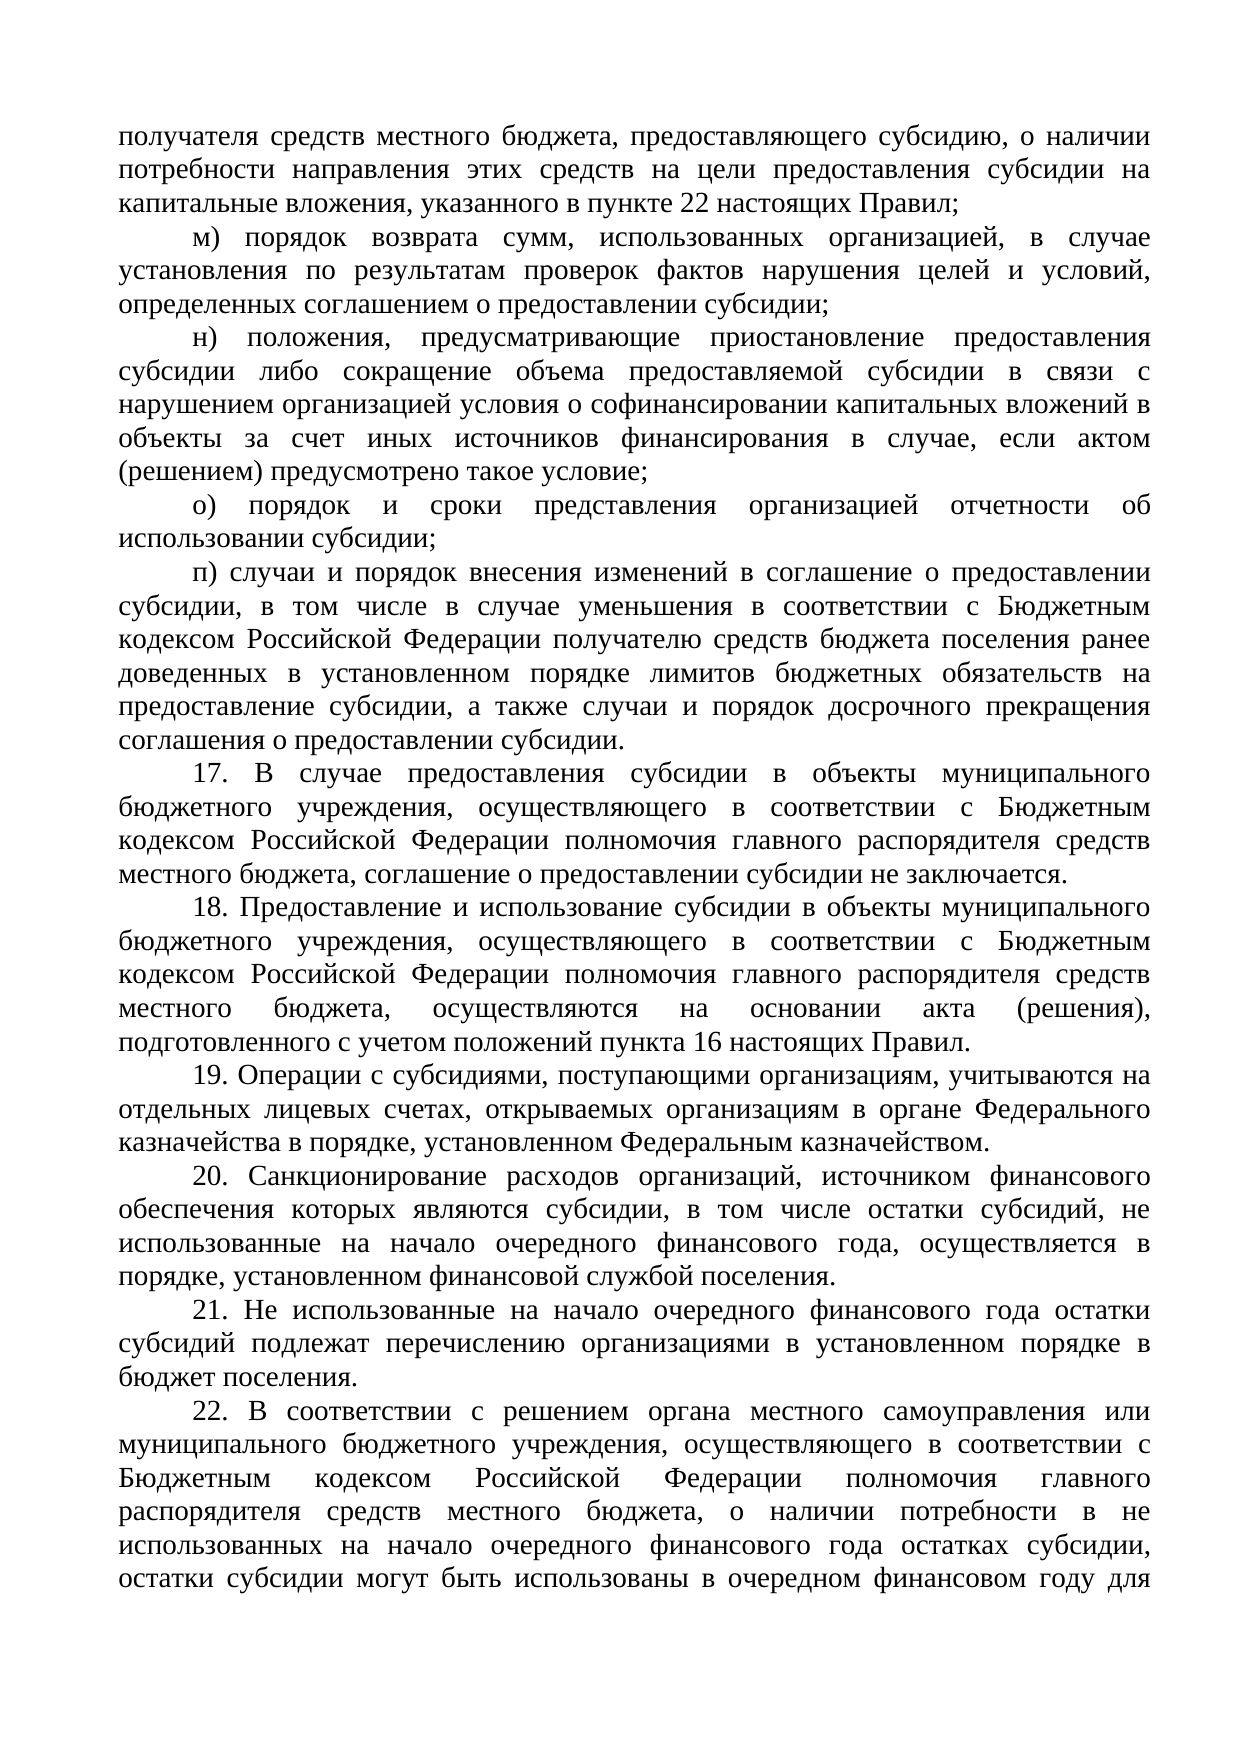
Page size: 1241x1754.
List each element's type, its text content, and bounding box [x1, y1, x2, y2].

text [118, 1393, 1152, 1594]
text м) порядок возврата сумм, использованных организацией, в случае установления по результатам проверок фактов нарушения целей и условий, определенных соглашением о предоставлении субсидии; [118, 219, 1152, 319]
text 21. Не использованные на начало очередного финансового года остатки субсидий подлежат перечислению организациями в установленном порядке в бюджет поселения. [118, 1292, 1152, 1393]
text о) порядок и сроки представления организацией отчетности об использовании субсидии; [118, 487, 1152, 554]
text 19. Операции с субсидиями, поступающими организациям, учитываются на отдельных лицевых счетах, открываемых организациям в органе Федерального казначейства в порядке, установленном Федеральным казначейством. [118, 1057, 1152, 1158]
text 18. Предоставление и использование субсидии в объекты муниципального бюджетного учреждения, осуществляющего в соответствии с Бюджетным кодексом Российской Федерации полномочия главного распорядителя средств местного бюджета, осуществляются на основании акта (решения), подготовленного с учетом положений пункта 16 настоящих Правил. [118, 889, 1152, 1057]
text 17. В случае предоставления субсидии в объекты муниципального бюджетного учреждения, осуществляющего в соответствии с Бюджетным кодексом Российской Федерации полномочия главного распорядителя средств местного бюджета, соглашение о предоставлении субсидии не заключается. [118, 755, 1152, 889]
text п) случаи и порядок внесения изменений в соглашение о предоставлении субсидии, в том числе в случае уменьшения в соответствии с Бюджетным кодексом Российской Федерации получателю средств бюджета поселения ранее доведенных в установленном порядке лимитов бюджетных обязательств на предоставление субсидии, а также случаи и порядок досрочного прекращения соглашения о предоставлении субсидии. [118, 554, 1152, 755]
text 20. Санкционирование расходов организаций, источником финансового обеспечения которых являются субсидии, в том числе остатки субсидий, не использованные на начало очередного финансового года, осуществляется в порядке, установленном финансовой службой поселения. [118, 1158, 1152, 1292]
text н) положения, предусматривающие приостановление предоставления субсидии либо сокращение объема предоставляемой субсидии в связи с нарушением организацией условия о софинансировании капитальных вложений в объекты за счет иных источников финансирования в случае, если актом (решением) предусмотрено такое условие; [118, 319, 1152, 487]
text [118, 118, 1152, 219]
